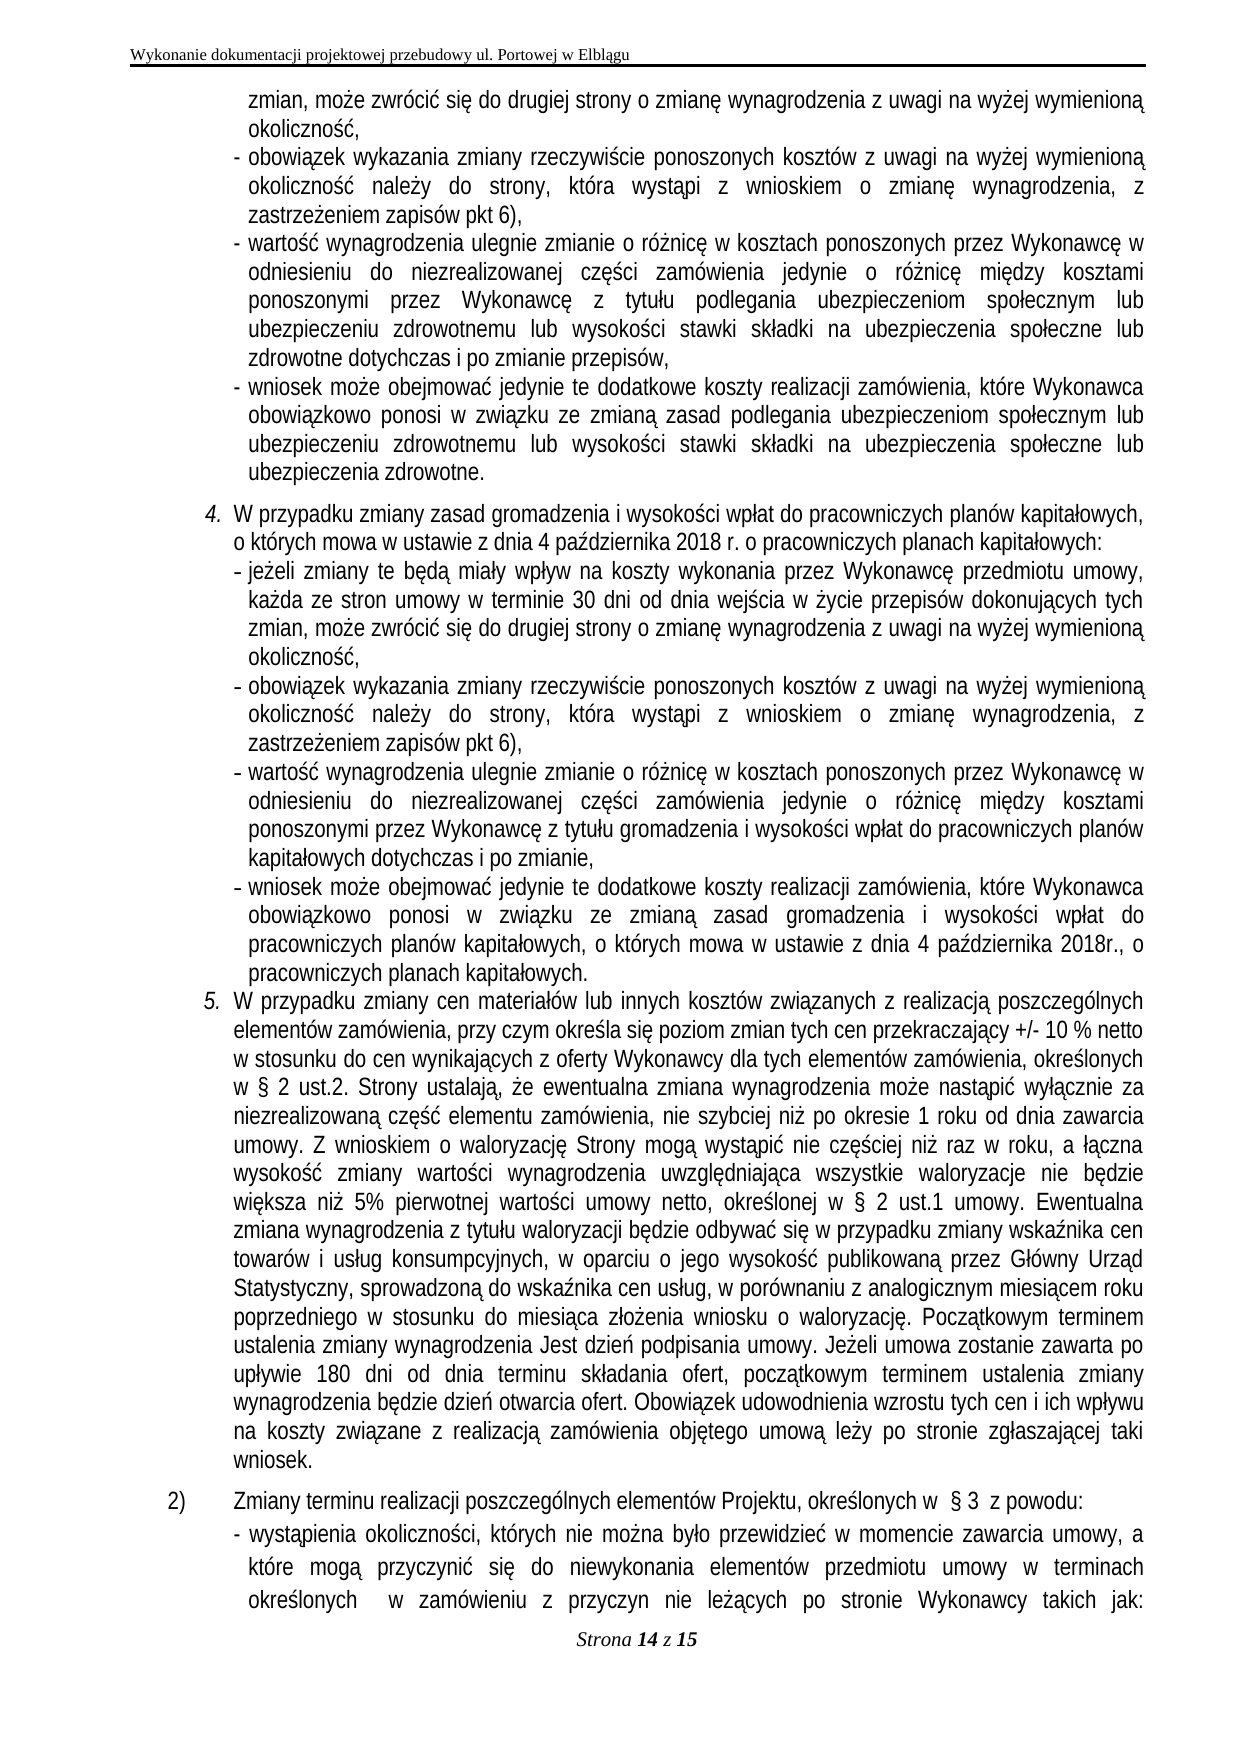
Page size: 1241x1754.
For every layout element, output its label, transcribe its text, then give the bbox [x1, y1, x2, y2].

list - obowiązek wykazania zmiany rzeczywiście ponoszonych kosztów z uwagi na wyżej wymienioną okoliczność należy do strony, która wystąpi z wnioskiem o zmianę wynagrodzenia, z zastrzeżeniem zapisów pkt 6), [233, 142, 1146, 228]
list W przypadku zmiany zasad gromadzenia i wysokości wpłat do pracowniczych planów kapitałowych, o których mowa w ustawie z dnia 4 października 2018 r. o pracowniczych planach kapitałowych: [205, 498, 1146, 556]
list W przypadku zmiany cen materiałów lub innych kosztów związanych z realizacją poszczególnych elementów zamówienia, przy czym określa się poziom zmian tych cen przekraczający +/- 10 % netto w stosunku do cen wynikających z oferty Wykonawcy dla tych elementów zamówienia, określonych w § 2 ust.2. Strony ustalają, że ewentualna zmiana wynagrodzenia może nastąpić wyłącznie za niezrealizowaną część elementu zamówienia, nie szybciej niż po okresie 1 roku od dnia zawarcia umowy. Z wnioskiem o waloryzację Strony mogą wystąpić nie częściej niż raz w roku, a łączna wysokość zmiany wartości wynagrodzenia uwzględniająca wszystkie waloryzacje nie będzie większa niż 5% pierwotnej wartości umowy netto, określonej w § 2 ust.1 umowy. Ewentualna zmiana wynagrodzenia z tytułu waloryzacji będzie odbywać się w przypadku zmiany wskaźnika cen towarów i usług konsumpcyjnych, w oparciu o jego wysokość publikowaną przez Główny Urząd Statystyczny, sprowadzoną do wskaźnika cen usług, w porównaniu z analogicznym miesiącem roku poprzedniego w stosunku do miesiąca złożenia wniosku o waloryzację. Początkowym terminem ustalenia zmiany wynagrodzenia Jest dzień podpisania umowy. Jeżeli umowa zostanie zawarta po upływie 180 dni od dnia terminu składania ofert, początkowym terminem ustalenia zmiany wynagrodzenia będzie dzień otwarcia ofert. Obowiązek udowodnienia wzrostu tych cen i ich wpływu na koszty związane z realizacją zamówienia objętego umową leży po stronie zgłaszającej taki wniosek. [204, 986, 1146, 1473]
list jeżeli zmiany te będą miały wpływ na koszty wykonania przez Wykonawcę przedmiotu umowy, każda ze stron umowy w terminie 30 dni od dnia wejścia w życie przepisów dokonujących tych zmian, może zwrócić się do drugiej strony o zmianę wynagrodzenia z uwagi na wyżej wymienioną okoliczność, [233, 556, 1146, 671]
list wniosek może obejmować jedynie te dodatkowe koszty realizacji zamówienia, które Wykonawca obowiązkowo ponosi w związku ze zmianą zasad gromadzenia i wysokości wpłat do pracowniczych planów kapitałowych, o których mowa w ustawie z dnia 4 października 2018r., o pracowniczych planach kapitałowych. [233, 872, 1146, 986]
list - wniosek może obejmować jedynie te dodatkowe koszty realizacji zamówienia, które Wykonawca obowiązkowo ponosi w związku ze zmianą zasad podlegania ubezpieczeniom społecznym lub ubezpieczeniu zdrowotnemu lub wysokości stawki składki na ubezpieczenia społeczne lub ubezpieczenia zdrowotne. [233, 371, 1146, 486]
list - wartość wynagrodzenia ulegnie zmianie o różnicę w kosztach ponoszonych przez Wykonawcę w odniesieniu do niezrealizowanej części zamówienia jedynie o różnicę między kosztami ponoszonymi przez Wykonawcę z tytułu podlegania ubezpieczeniom społecznym lub ubezpieczeniu zdrowotnemu lub wysokości stawki składki na ubezpieczenia społeczne lub zdrowotne dotychczas i po zmianie przepisów, [233, 228, 1146, 371]
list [233, 1519, 1146, 1613]
list Zmiany terminu realizacji poszczególnych elementów Projektu, określonych w § 3 z powodu: [167, 1486, 1146, 1514]
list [233, 85, 1146, 142]
list wartość wynagrodzenia ulegnie zmianie o różnicę w kosztach ponoszonych przez Wykonawcę w odniesieniu do niezrealizowanej części zamówienia jedynie o różnicę między kosztami ponoszonymi przez Wykonawcę z tytułu gromadzenia i wysokości wpłat do pracowniczych planów kapitałowych dotychczas i po zmianie, [233, 757, 1146, 872]
list obowiązek wykazania zmiany rzeczywiście ponoszonych kosztów z uwagi na wyżej wymienioną okoliczność należy do strony, która wystąpi z wnioskiem o zmianę wynagrodzenia, z zastrzeżeniem zapisów pkt 6), [233, 671, 1146, 757]
